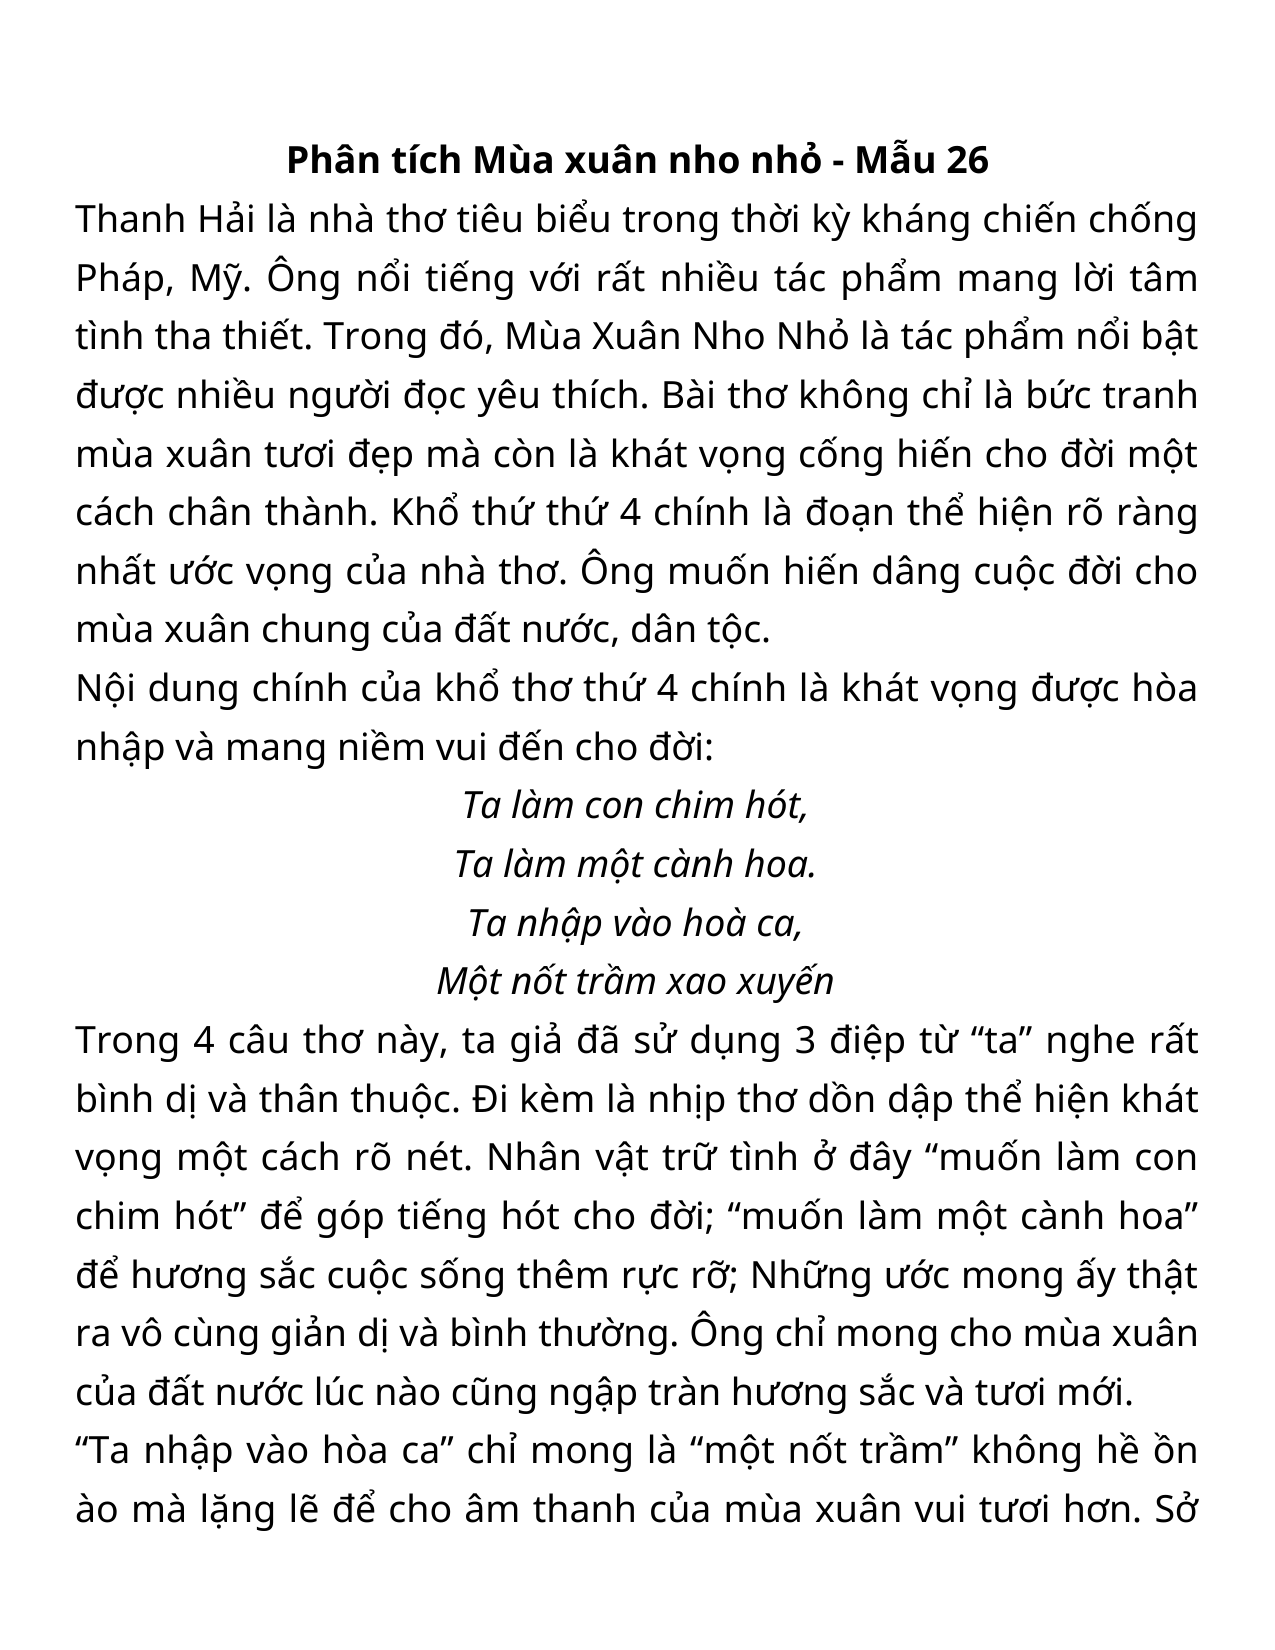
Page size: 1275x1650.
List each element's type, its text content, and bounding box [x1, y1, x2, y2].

text Thanh Hải là nhà thơ tiêu biểu trong thời kỳ kháng chiến chống Pháp, Mỹ. Ông nổi tiếng với rất nhiều tác phẩm mang lời tâm tình tha thiết. Trong đó, Mùa Xuân Nho Nhỏ là tác phẩm nổi bật được nhiều người đọc yêu thích. Bài thơ không chỉ là bức tranh mùa xuân tươi đẹp mà còn là khát vọng cống hiến cho đời một cách chân thành. Khổ thứ thứ 4 chính là đoạn thể hiện rõ ràng nhất ước vọng của nhà thơ. Ông muốn hiến dâng cuộc đời cho mùa xuân chung của đất nước, dân tộc. [75, 192, 1200, 654]
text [75, 1424, 1200, 1533]
text Ta làm con chim hót, Ta làm một cành hoa. Ta nhập vào hoà ca, Một nốt trầm xao xuyến [75, 779, 1200, 1006]
text Trong 4 câu thơ này, ta giả đã sử dụng 3 điệp từ “ta” nghe rất bình dị và thân thuộc. Đi kèm là nhịp thơ dồn dập thể hiện khát vọng một cách rõ nét. Nhân vật trữ tình ở đây “muốn làm con chim hót” để góp tiếng hót cho đời; “muốn làm một cành hoa” để hương sắc cuộc sống thêm rực rỡ; Những ước mong ấy thật ra vô cùng giản dị và bình thường. Ông chỉ mong cho mùa xuân của đất nước lúc nào cũng ngập tràn hương sắc và tươi mới. [75, 1013, 1200, 1416]
text Nội dung chính của khổ thơ thứ 4 chính là khát vọng được hòa nhập và mang niềm vui đến cho đời: [75, 661, 1200, 771]
text Phân tích Mùa xuân nho nhỏ - Mẫu 26 [75, 134, 1200, 185]
